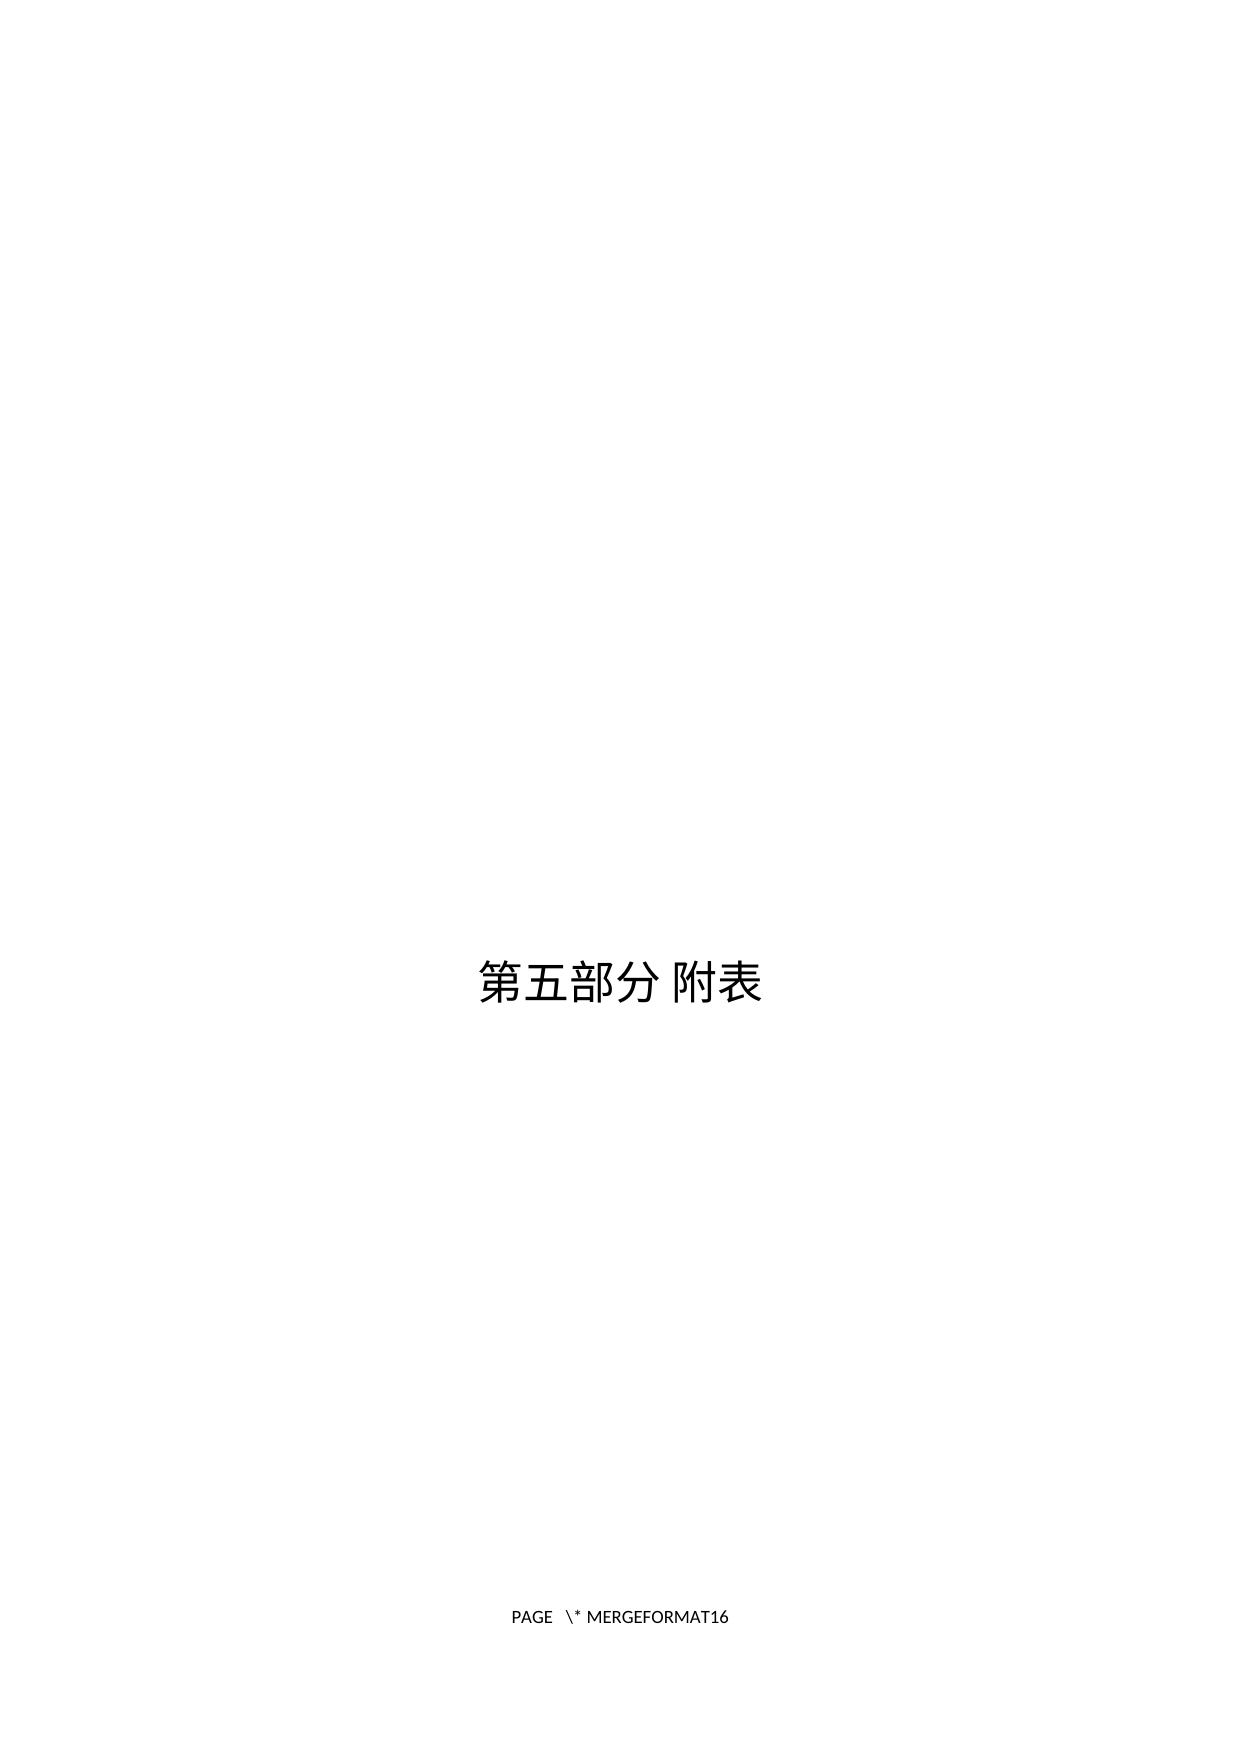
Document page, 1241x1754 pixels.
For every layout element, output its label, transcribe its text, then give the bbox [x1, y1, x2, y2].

text 第五部分 附表 [159, 931, 1081, 1028]
